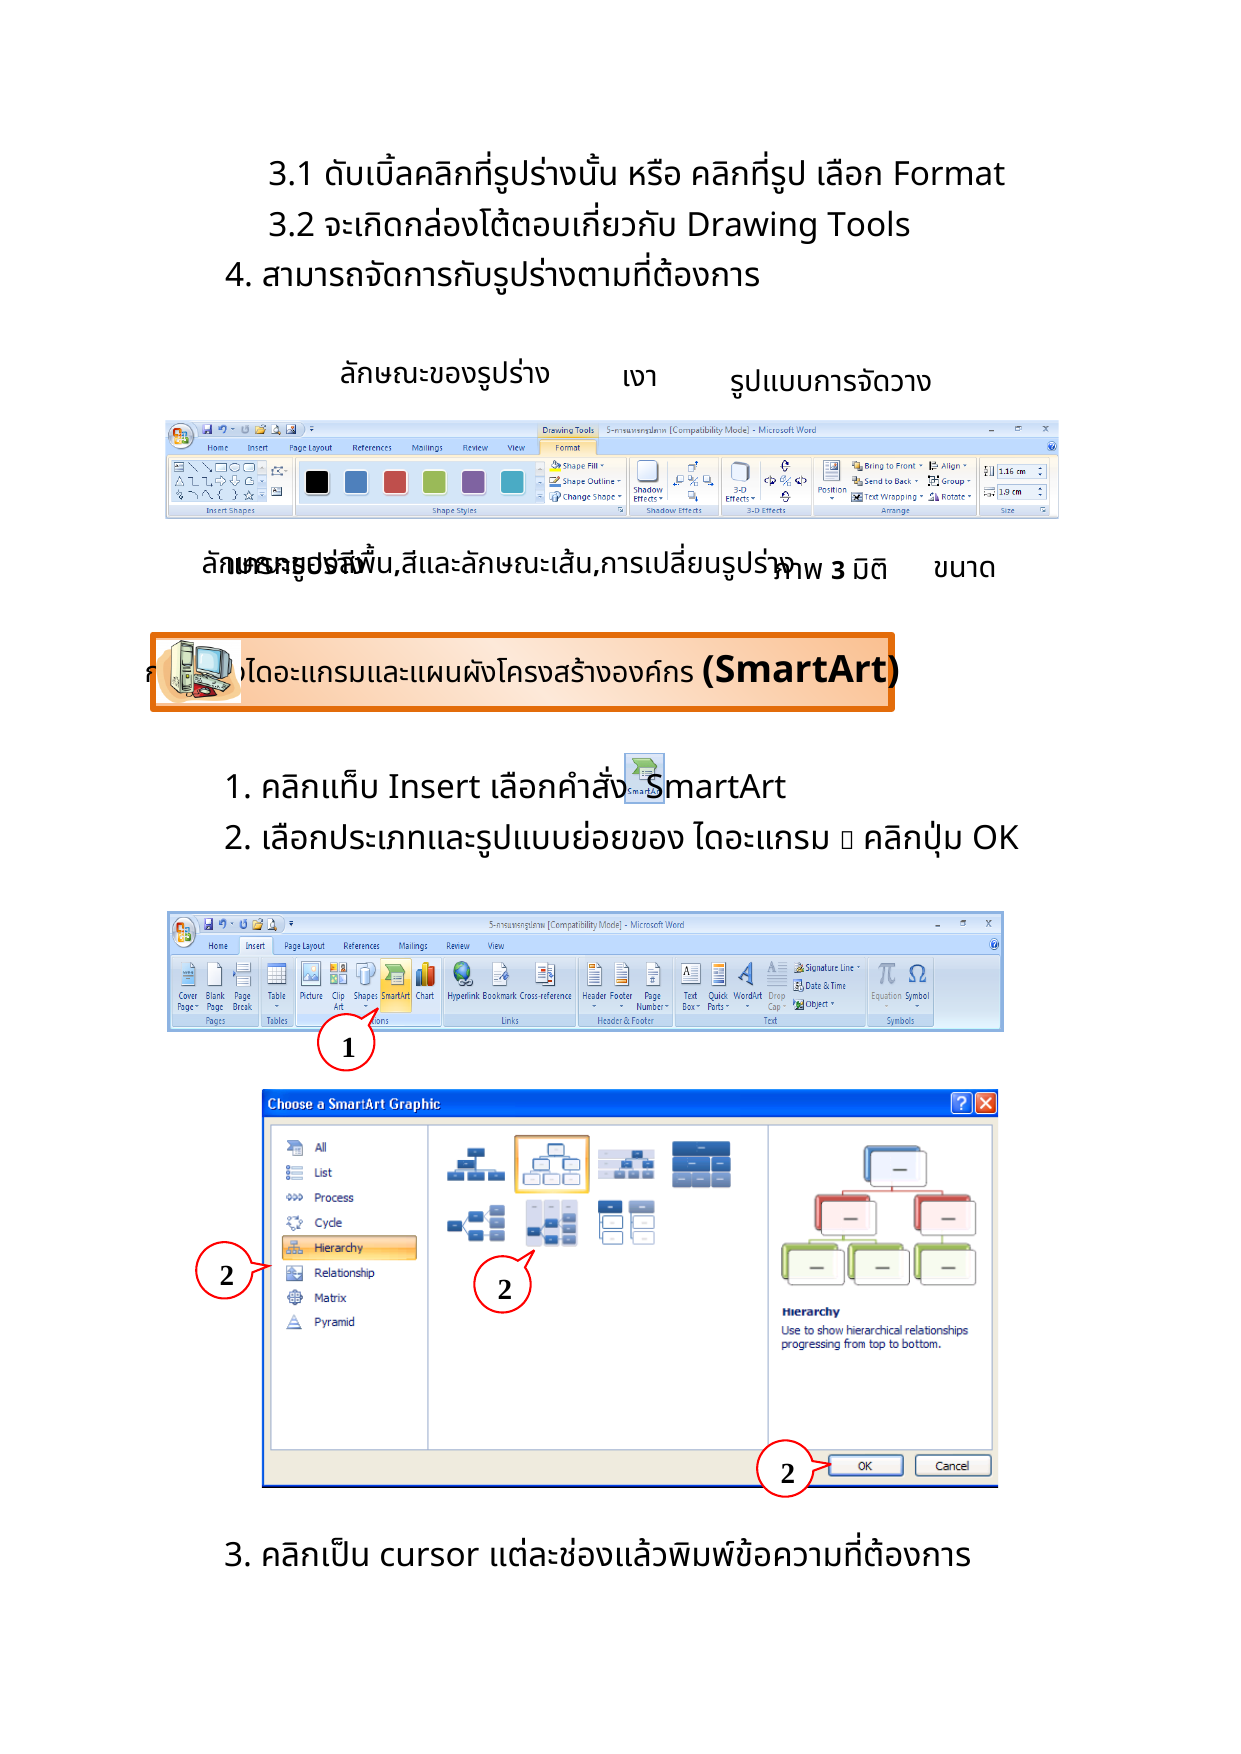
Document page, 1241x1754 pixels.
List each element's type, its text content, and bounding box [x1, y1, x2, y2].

text 3.2 จะเกิดกล่องโต้ตอบเกี่ยวกับ Drawing Tools [150, 201, 1090, 251]
text 3.1 ดับเบิ้ลคลิกที่รูปร่างนั้น หรือ คลิกที่รูป เลือก Format [150, 150, 1090, 201]
text 2. เลือกประเภทและรูปแบบย่อยของ ไดอะแกรม คลิกปุ่ม OK [150, 814, 1090, 864]
text 1. คลิกแท็บ Insert เลือกคำสั่ง SmartArt [150, 763, 1090, 814]
picture [165, 420, 1059, 519]
picture [156, 640, 241, 703]
picture [170, 914, 1001, 1029]
text 3. คลิกเป็น cursor แต่ละช่องแล้วพิมพ์ข้อความที่ต้องการ [150, 1531, 1090, 1582]
text 4. สามารถจัดการกับรูปร่างตามที่ต้องการ [150, 251, 1090, 302]
